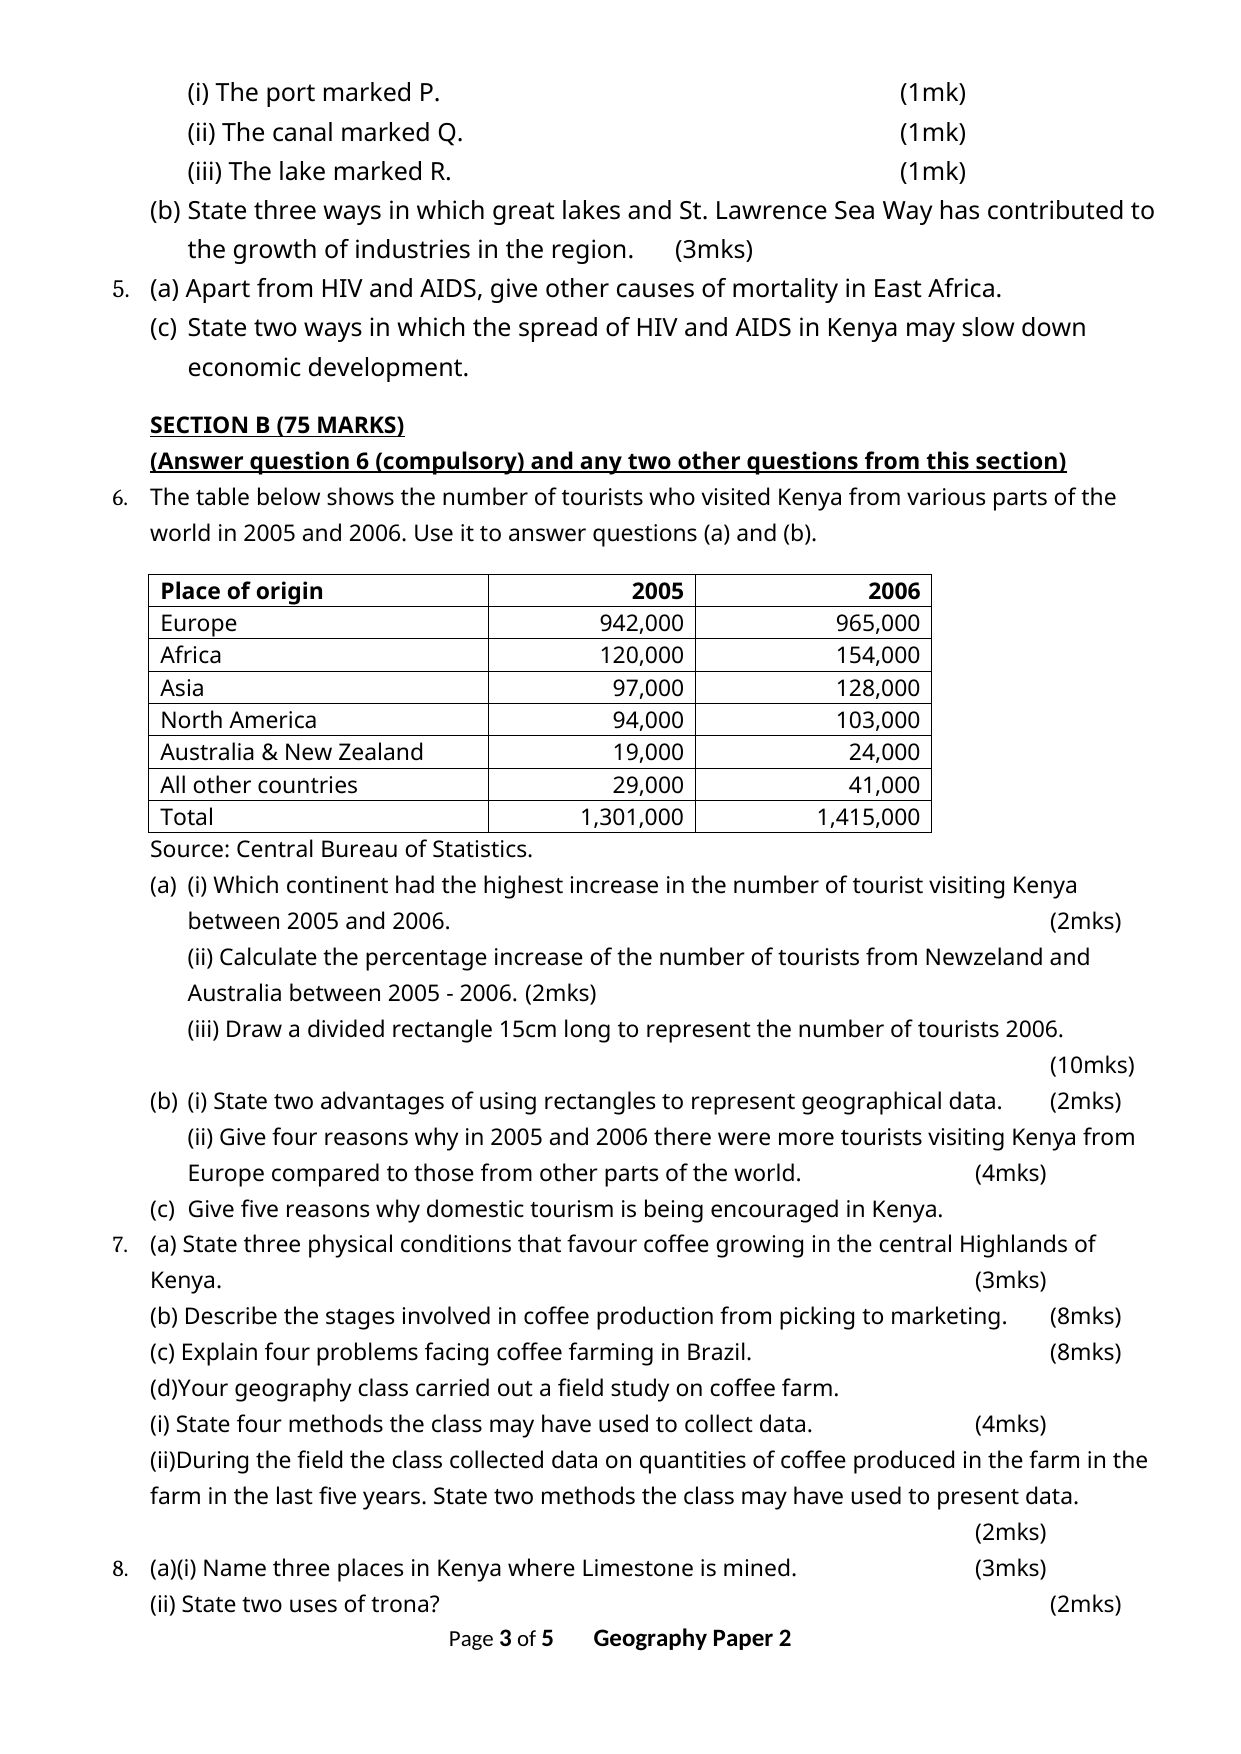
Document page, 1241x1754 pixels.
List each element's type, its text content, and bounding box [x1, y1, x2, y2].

list (i) State two advantages of using rectangles to represent geographical data. (2mks) [150, 1085, 1165, 1116]
list (ii) Calculate the percentage increase of the number of tourists from Newzeland and Australia between 2005 - 2006. (2mks) [187, 941, 1165, 1008]
list (iii) Draw a divided rectangle 15cm long to represent the number of tourists 2006. (10mks) [187, 1013, 1165, 1080]
text SECTION B (75 MARKS) [150, 409, 1165, 440]
table_cell 1,415,000 [696, 801, 931, 832]
list (a) Apart from HIV and AIDS, give other causes of mortality in East Africa. [112, 271, 1165, 305]
list (i) Which continent had the highest increase in the number of tourist visiting Kenya between 2005 and 2006. (2mks) [150, 869, 1165, 936]
list Give five reasons why domestic tourism is being encouraged in Kenya. [150, 1192, 1165, 1224]
list State two ways in which the spread of HIV and AIDS in Kenya may slow down economic development. [150, 310, 1165, 383]
table_cell 41,000 [696, 769, 931, 800]
text (Answer question 6 (compulsory) and any two other questions from this section) [150, 445, 1165, 476]
list (ii) State two uses of trona? (2mks) [150, 1588, 1165, 1619]
list The table below shows the number of tourists who visited Kenya from various parts of the world in 2005 and 2006. Use it to answer questions (a) and (b). [112, 481, 1165, 548]
list (ii)During the field the class collected data on quantities of coffee produced in the farm in the farm in the last five years. State two methods the class may have used to present data. (2mks) [150, 1444, 1165, 1547]
table_cell 1,301,000 [489, 801, 695, 832]
table_cell Asia [149, 672, 488, 703]
table_cell 103,000 [696, 704, 931, 735]
list (a)(i) Name three places in Kenya where Limestone is mined. (3mks) [112, 1552, 1165, 1583]
table_cell 19,000 [489, 736, 695, 767]
table_cell 97,000 [489, 672, 695, 703]
table_cell Africa [149, 639, 488, 671]
list (b) Describe the stages involved in coffee production from picking to marketing. (8mks) [150, 1300, 1165, 1332]
list (i) The port marked P. (1mk) [187, 75, 1165, 109]
table_cell 29,000 [489, 769, 695, 800]
table_header Place of origin [149, 575, 488, 606]
table_cell Australia & New Zealand [149, 736, 488, 767]
list (ii) Give four reasons why in 2005 and 2006 there were more tourists visiting Kenya from Europe compared to those from other parts of the world. (4mks) [187, 1121, 1165, 1188]
table_cell 965,000 [696, 607, 931, 638]
table_cell 154,000 [696, 639, 931, 671]
list (iii) The lake marked R. (1mk) [187, 153, 1165, 187]
table_cell Europe [149, 607, 488, 638]
list (d)Your geography class carried out a field study on coffee farm. [150, 1372, 1165, 1403]
table_cell 24,000 [696, 736, 931, 767]
table_cell 120,000 [489, 639, 695, 671]
list Source: Central Bureau of Statistics. [150, 833, 1165, 864]
table_cell All other countries [149, 769, 488, 800]
table_cell 128,000 [696, 672, 931, 703]
list (i) State four methods the class may have used to collect data. (4mks) [150, 1408, 1165, 1439]
table_cell North America [149, 704, 488, 735]
list (a) State three physical conditions that favour coffee growing in the central Highlands of Kenya. (3mks) [112, 1228, 1165, 1296]
table_cell 94,000 [489, 704, 695, 735]
table_header 2006 [696, 575, 931, 606]
table_header 2005 [489, 575, 695, 606]
list State three ways in which great lakes and St. Lawrence Sea Way has contributed to the growth of industries in the region. (3mks) [150, 192, 1165, 266]
table_cell 942,000 [489, 607, 695, 638]
table_cell Total [149, 801, 488, 832]
list (ii) The canal marked Q. (1mk) [187, 114, 1165, 148]
list (c) Explain four problems facing coffee farming in Brazil. (8mks) [150, 1336, 1165, 1367]
